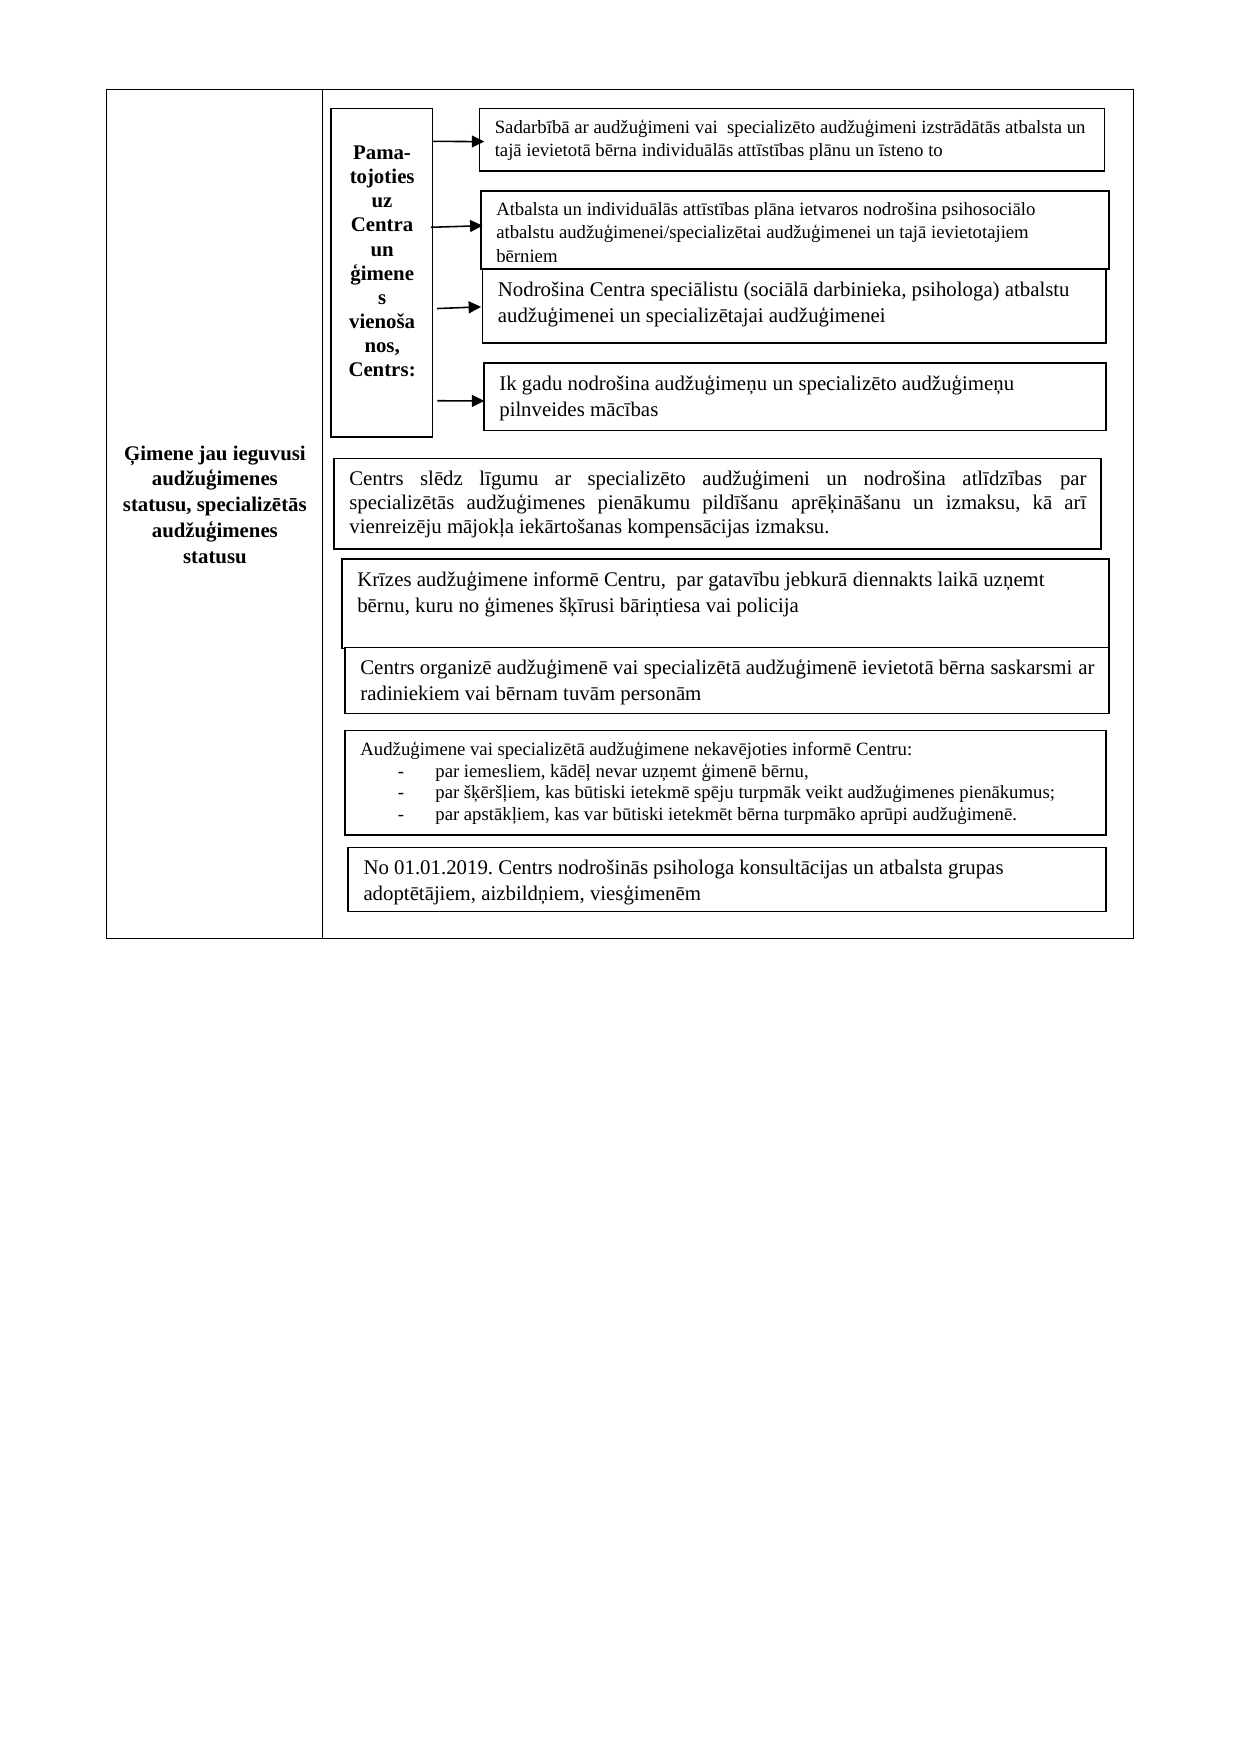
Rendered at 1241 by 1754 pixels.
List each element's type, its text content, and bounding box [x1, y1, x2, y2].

table_cell [323, 90, 1133, 938]
table_cell Ģimene jau ieguvusi audžuģimenes statusu, specializētās audžuģimenes statusu [107, 90, 322, 938]
